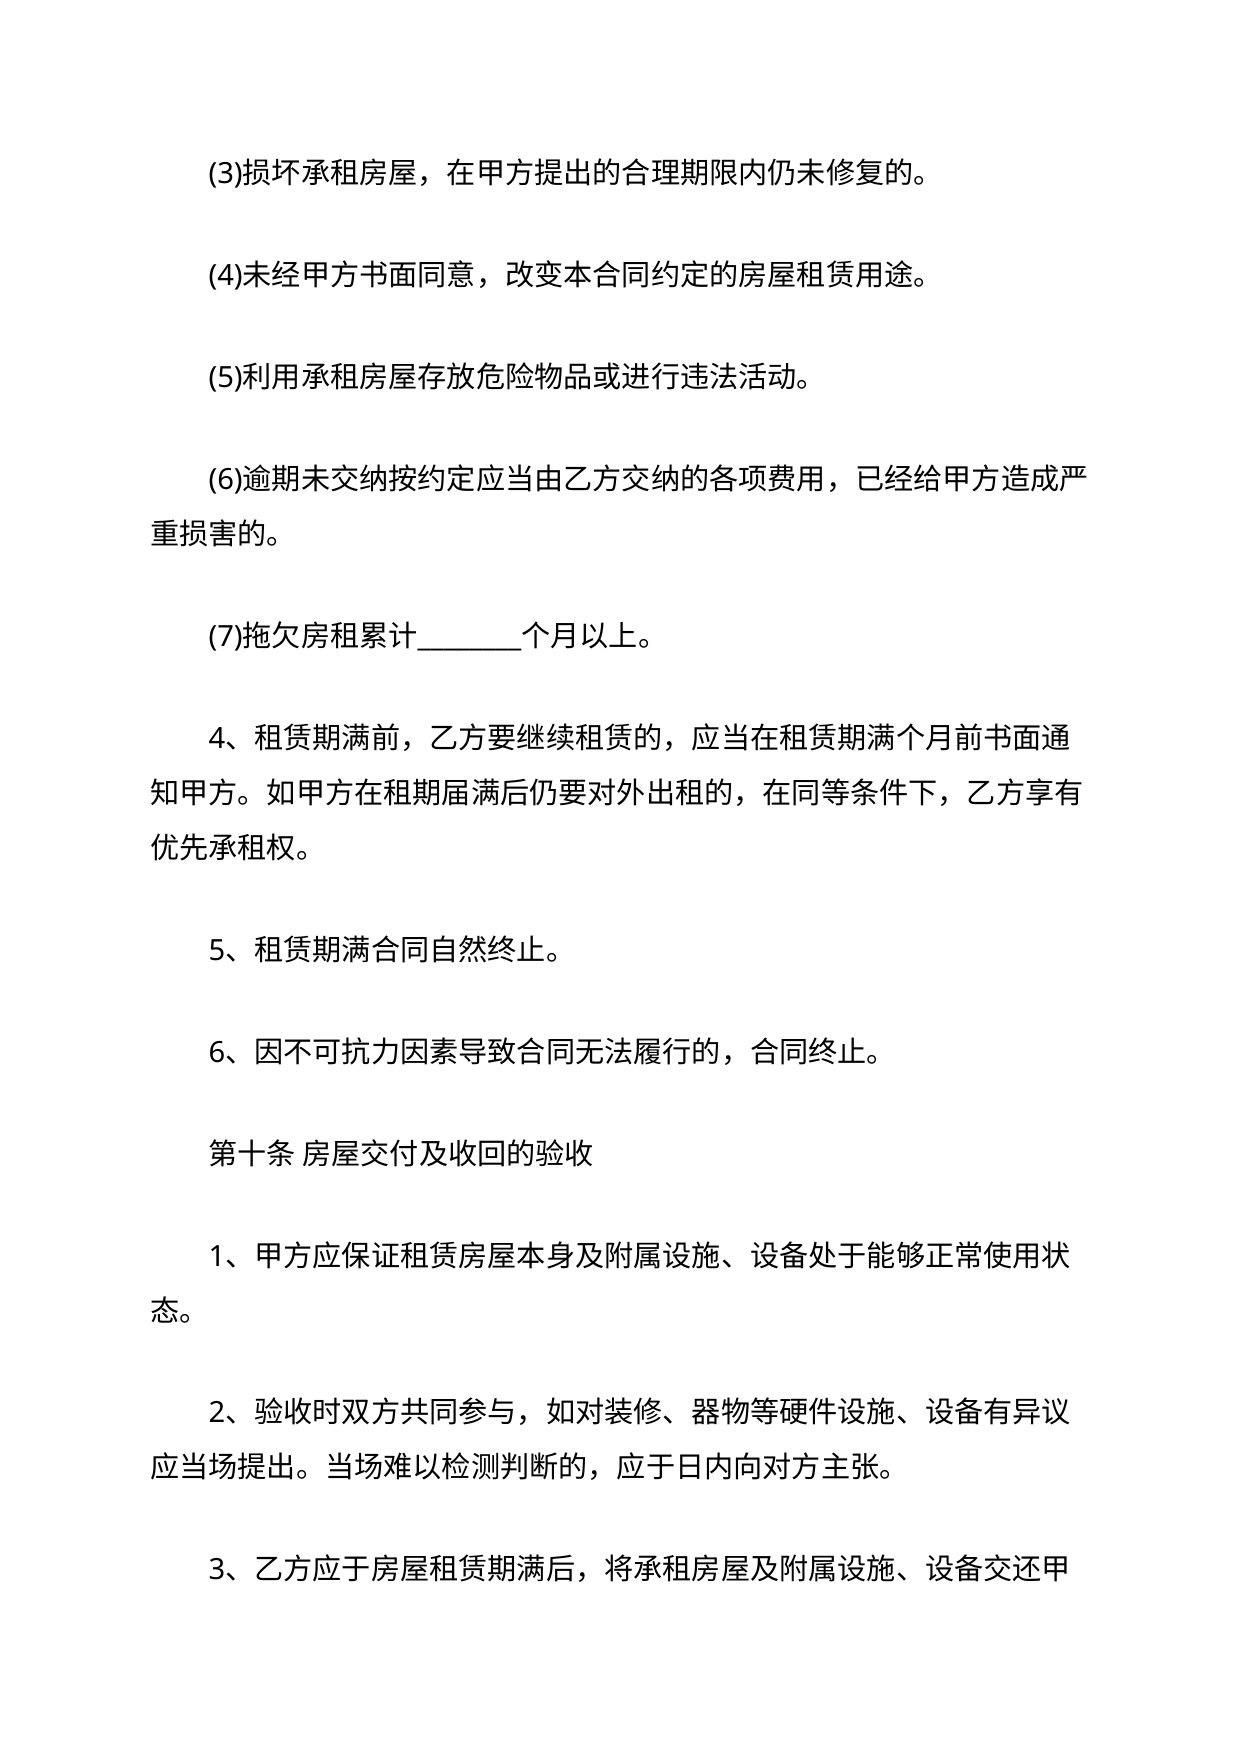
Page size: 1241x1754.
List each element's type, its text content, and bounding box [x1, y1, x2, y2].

text (7)拖欠房租累计________个月以上。 [150, 613, 1090, 655]
text 4、租赁期满前，乙方要继续租赁的，应当在租赁期满个月前书面通知甲方。如甲方在租期届满后仍要对外出租的，在同等条件下，乙方享有优先承租权。 [150, 715, 1090, 867]
text (4)未经甲方书面同意，改变本合同约定的房屋租赁用途。 [150, 252, 1090, 294]
text (3)损坏承租房屋，在甲方提出的合理期限内仍未修复的。 [150, 150, 1090, 192]
text (6)逾期未交纳按约定应当由乙方交纳的各项费用，已经给甲方造成严重损害的。 [150, 456, 1090, 553]
text 1、甲方应保证租赁房屋本身及附属设施、设备处于能够正常使用状态。 [150, 1232, 1090, 1329]
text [150, 1546, 1090, 1588]
text 2、验收时双方共同参与，如对装修、器物等硬件设施、设备有异议应当场提出。当场难以检测判断的，应于日内向对方主张。 [150, 1389, 1090, 1486]
text 6、因不可抗力因素导致合同无法履行的，合同终止。 [150, 1028, 1090, 1071]
text 第十条 房屋交付及收回的验收 [150, 1130, 1090, 1173]
text (5)利用承租房屋存放危险物品或进行违法活动。 [150, 354, 1090, 396]
text 5、租赁期满合同自然终止。 [150, 926, 1090, 969]
